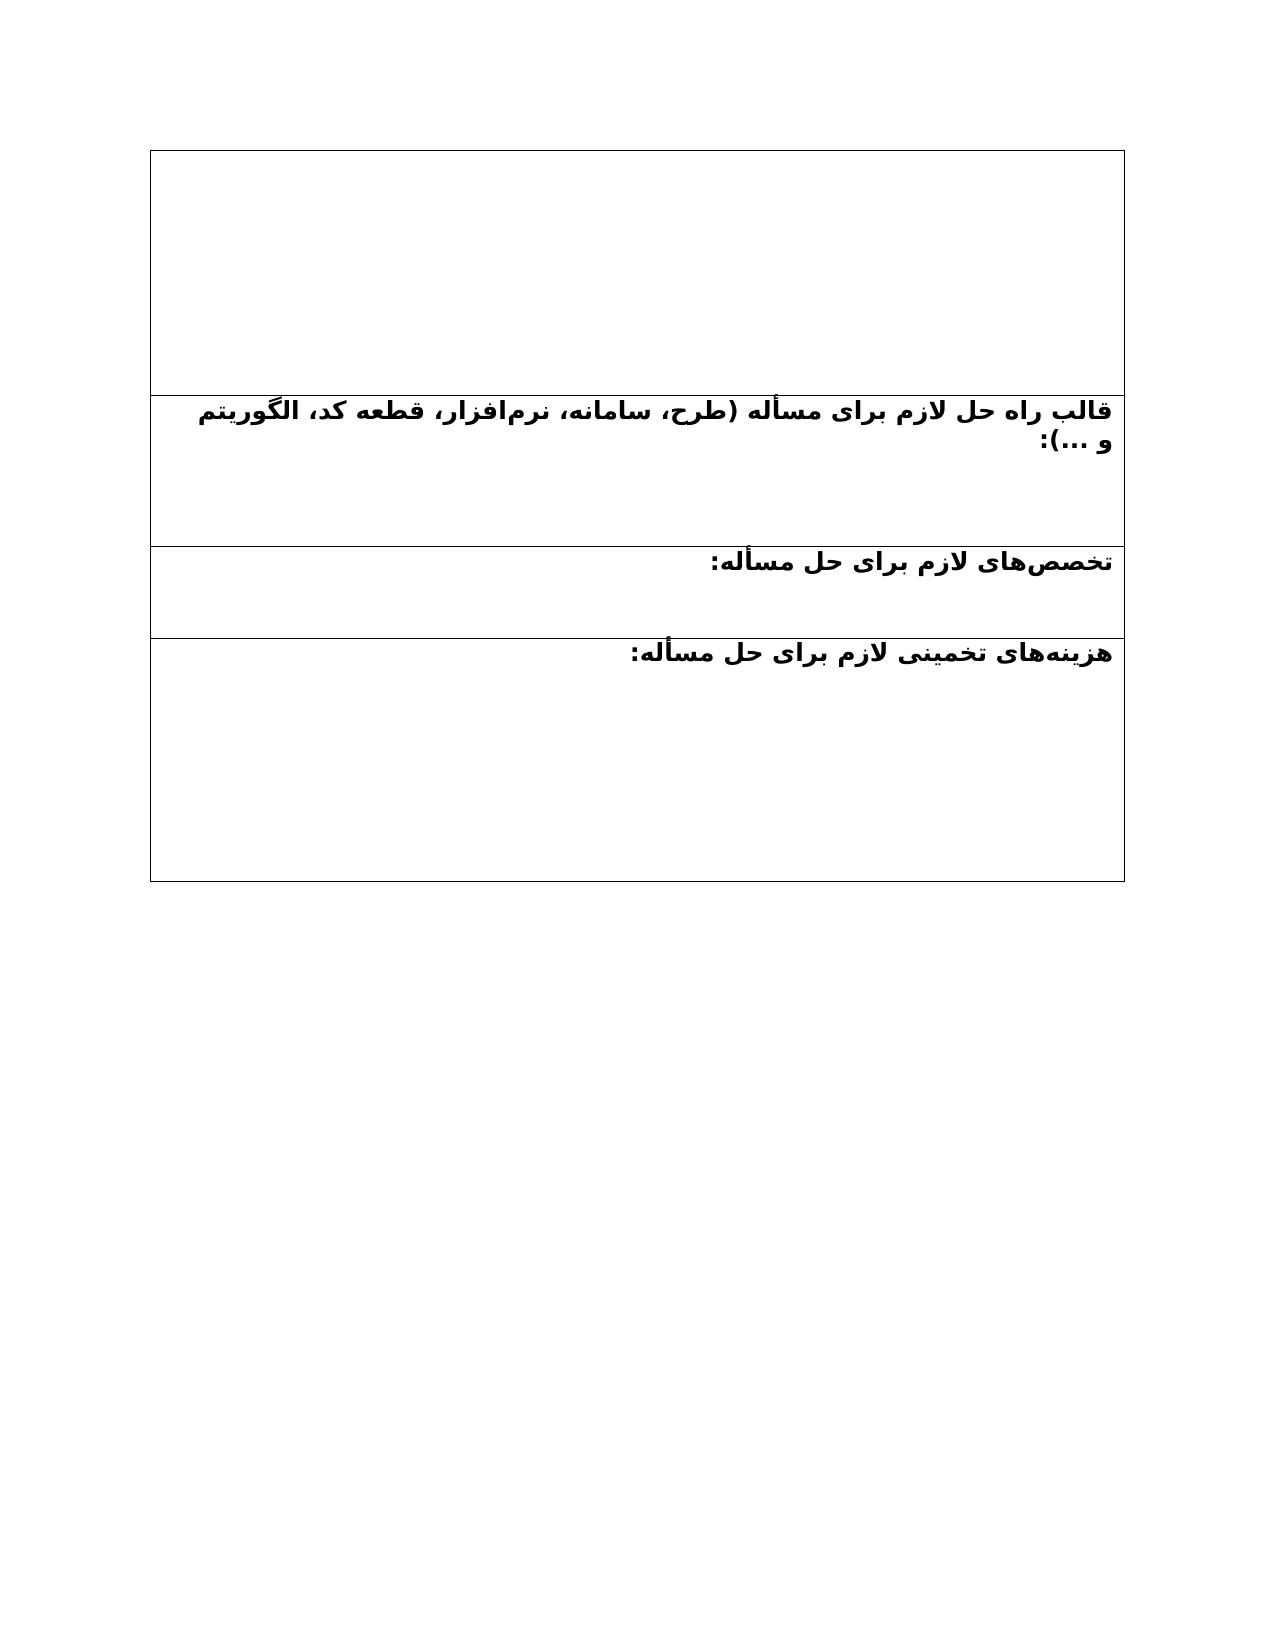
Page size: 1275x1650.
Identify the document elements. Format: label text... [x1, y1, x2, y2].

table_cell هزینه‌های تخمینی لازم برای حل مسأله: [151, 639, 1124, 881]
table_cell تخصص‌های لازم برای حل مسأله: [151, 547, 1124, 637]
table_cell قالب راه حل لازم برای مسأله (طرح، سامانه، نرم‌افزار، قطعه کد، الگوریتم و ...): [151, 396, 1124, 546]
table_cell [151, 151, 1124, 395]
